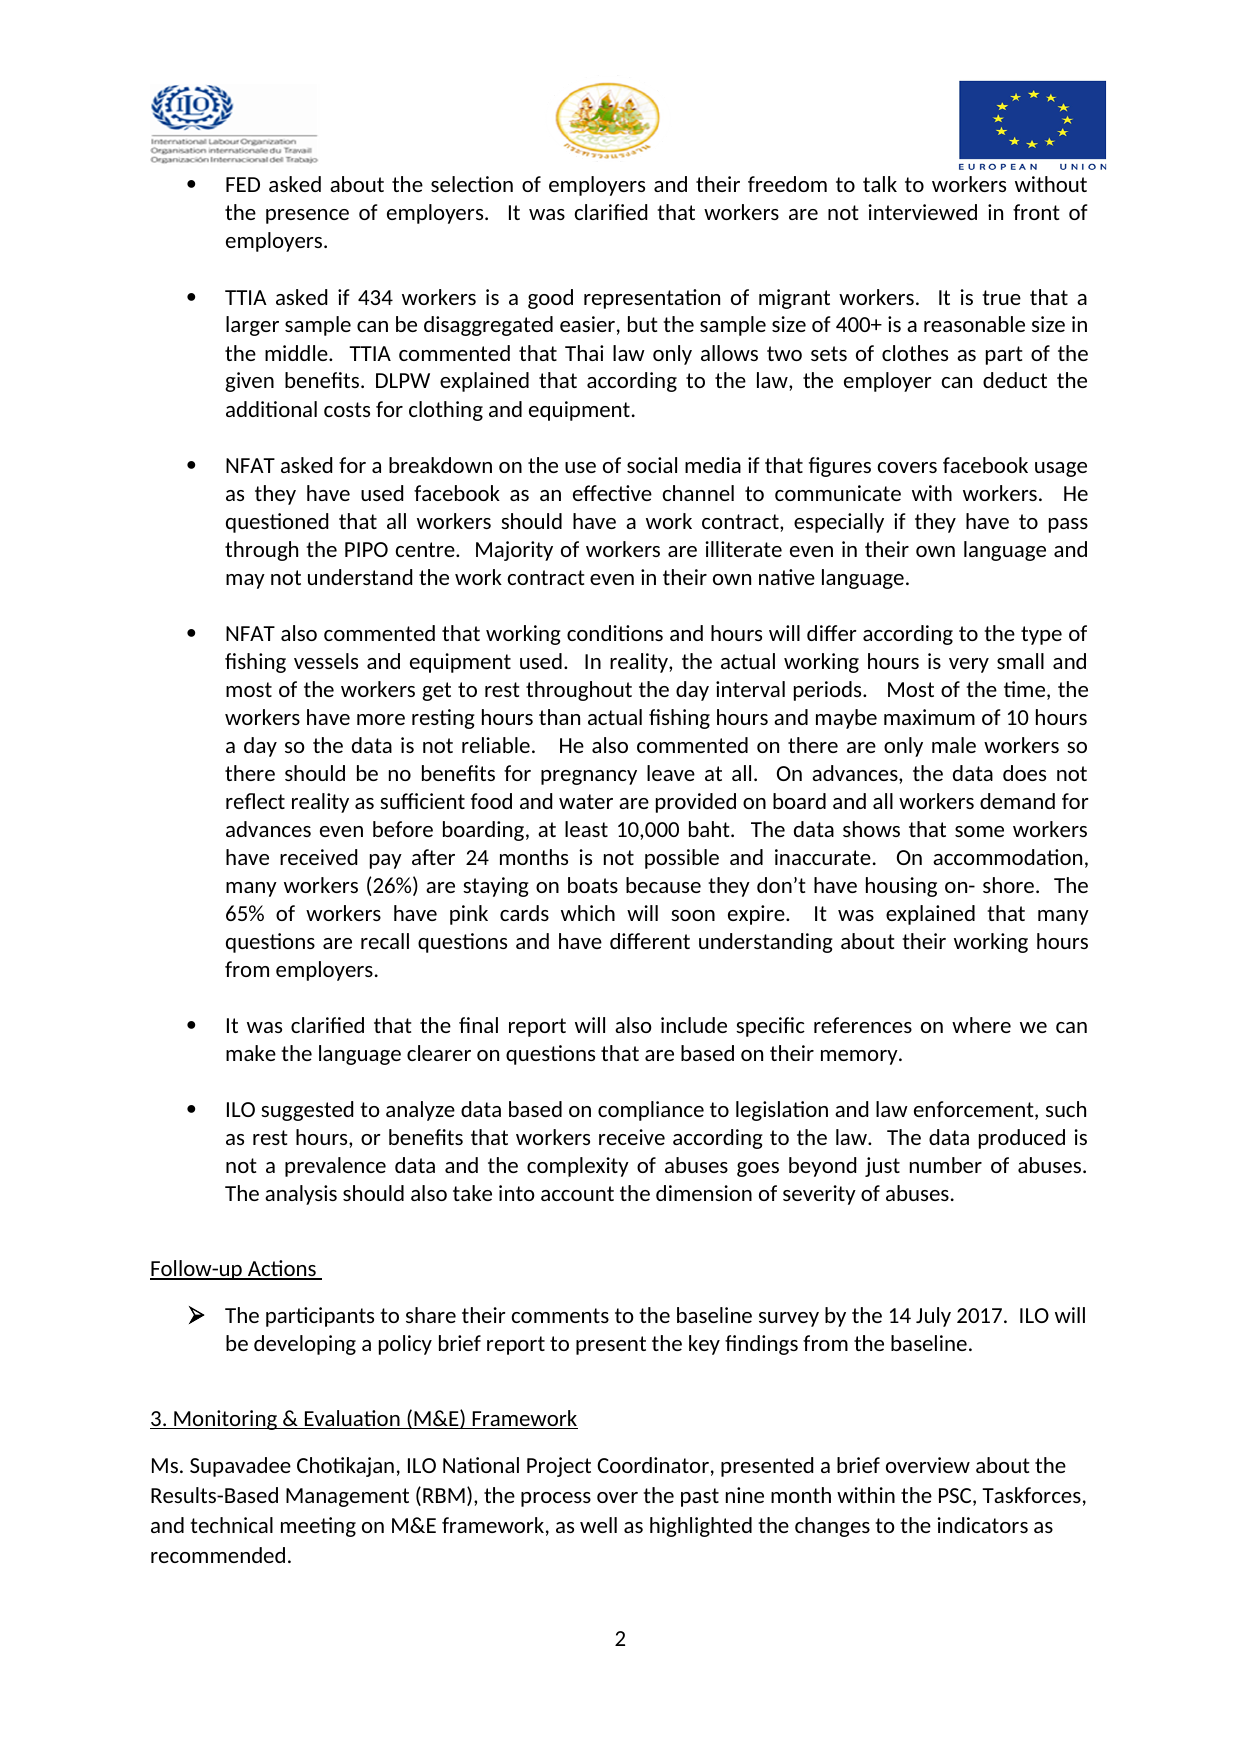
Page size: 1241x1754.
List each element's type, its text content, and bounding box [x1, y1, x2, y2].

list NFAT also commented that working conditions and hours will differ according to the type of fishing vessels and equipment used. In reality, the actual working hours is very small and most of the workers get to rest throughout the day interval periods. Most of the time, the workers have more resting hours than actual fishing hours and maybe maximum of 10 hours a day so the data is not reliable. He also commented on there are only male workers so there should be no benefits for pregnancy leave at all. On advances, the data does not reflect reality as sufficient food and water are provided on board and all workers demand for advances even before boarding, at least 10,000 baht. The data shows that some workers have received pay after 24 months is not possible and inaccurate. On accommodation, many workers (26%) are staying on boats because they don’t have housing on- shore. The 65% of workers have pink cards which will soon expire. It was explained that many questions are recall questions and have different understanding about their working hours from employers. [187, 619, 1090, 983]
list FED asked about the selection of employers and their freedom to talk to workers without the presence of employers. It was clarified that workers are not interviewed in front of employers. [187, 171, 1090, 254]
list The participants to share their comments to the baseline survey by the 14 July 2017. ILO will be developing a policy brief report to present the key findings from the baseline. [187, 1301, 1090, 1357]
list TTIA asked if 434 workers is a good representation of migrant workers. It is true that a larger sample can be disaggregated easier, but the sample size of 400+ is a reasonable size in the middle. TTIA commented that Thai law only allows two sets of clothes as part of the given benefits. DLPW explained that according to the law, the employer can deduct the additional costs for clothing and equipment. [187, 283, 1090, 423]
text Follow-up Actions [150, 1254, 1090, 1282]
list It was clarified that the final report will also include specific references on where we can make the language clearer on questions that are based on their memory. [187, 1011, 1090, 1067]
picture [150, 73, 1107, 171]
text Ms. Supavadee Chotikajan, ILO National Project Coordinator, presented a brief overview about the Results-Based Management (RBM), the process over the past nine month within the PSC, Taskforces, and technical meeting on M&E framework, as well as highlighted the changes to the indicators as recommended. [150, 1451, 1090, 1569]
text 3. Monitoring & Evaluation (M&E) Framework [150, 1404, 1090, 1432]
list ILO suggested to analyze data based on compliance to legislation and law enforcement, such as rest hours, or benefits that workers receive according to the law. The data produced is not a prevalence data and the complexity of abuses goes beyond just number of abuses. The analysis should also take into account the dimension of severity of abuses. [187, 1095, 1090, 1207]
list NFAT asked for a breakdown on the use of social media if that figures covers facebook usage as they have used facebook as an effective channel to communicate with workers. He questioned that all workers should have a work contract, especially if they have to pass through the PIPO centre. Majority of workers are illiterate even in their own language and may not understand the work contract even in their own native language. [187, 451, 1090, 591]
